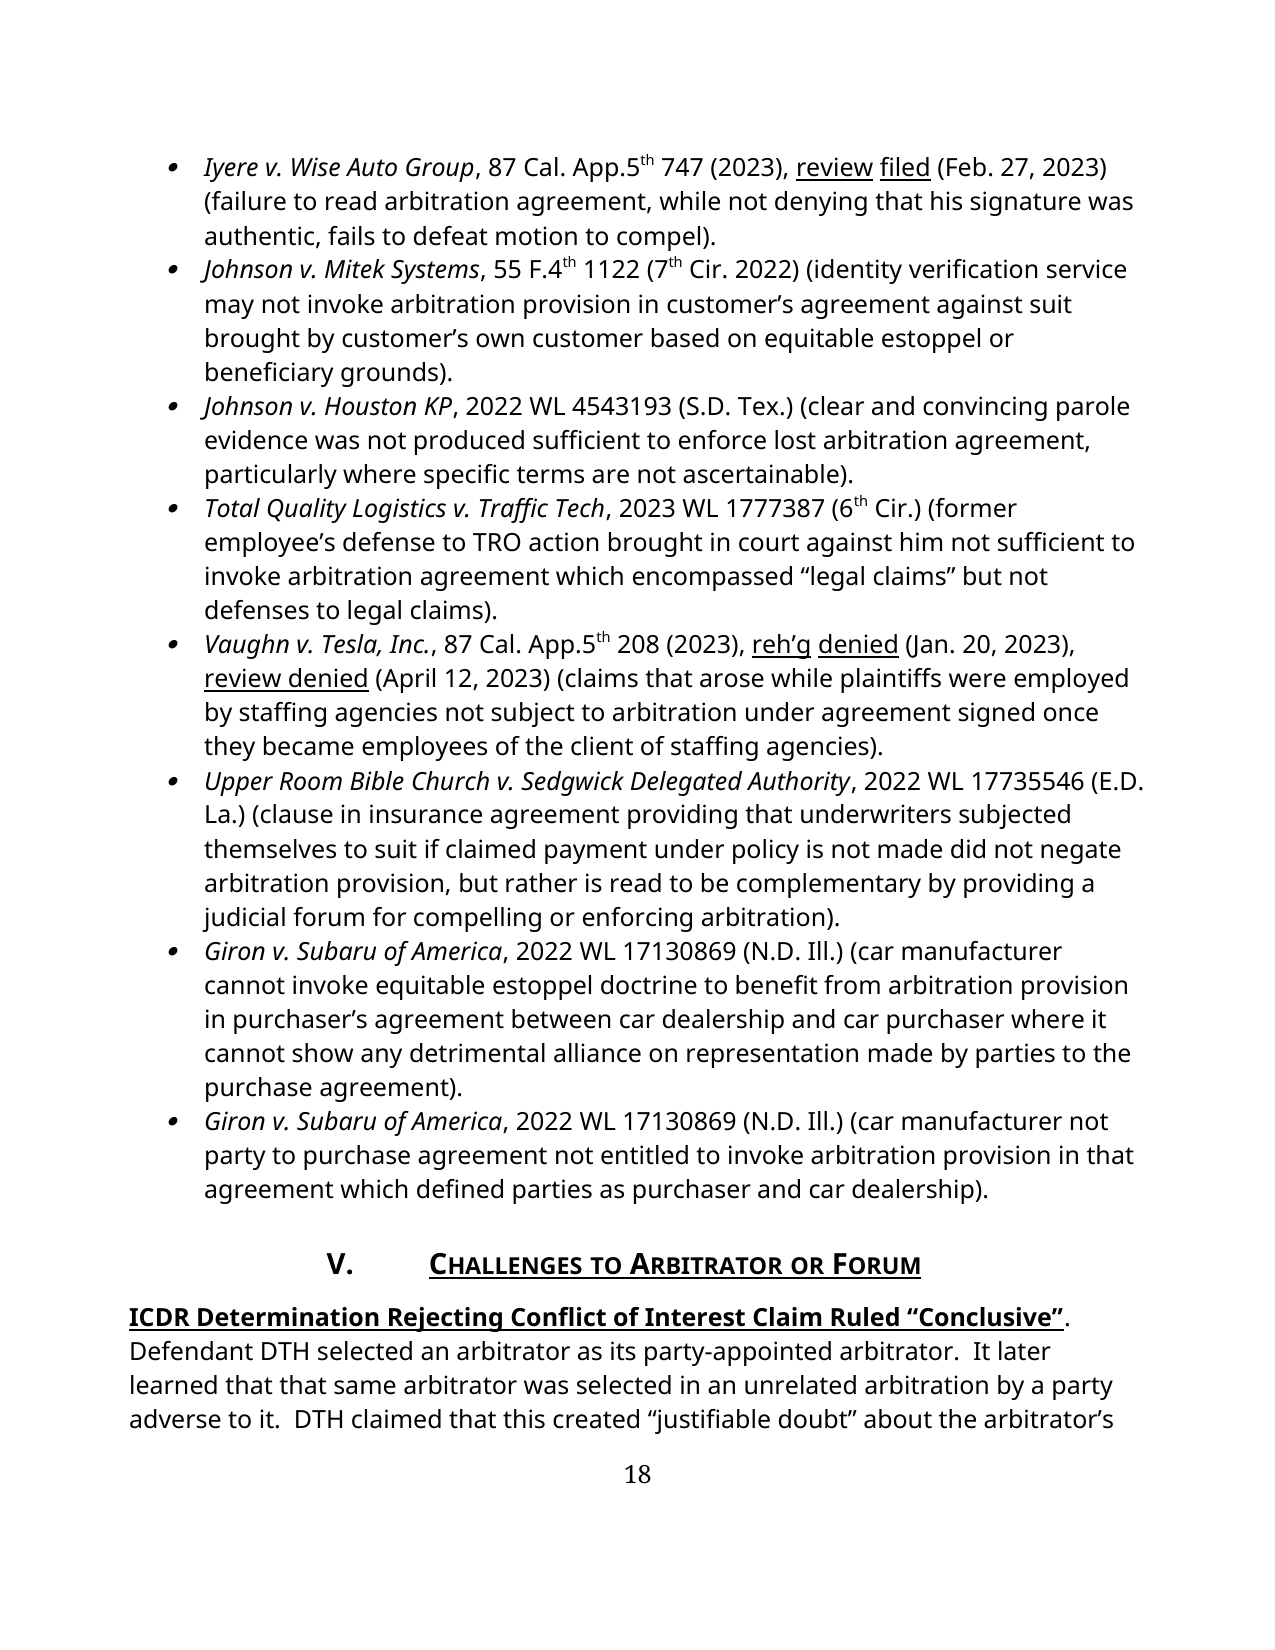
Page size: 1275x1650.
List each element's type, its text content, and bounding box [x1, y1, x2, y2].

list Total Quality Logistics v. Traffic Tech, 2023 WL 1777387 (6th Cir.) (former employee’s defense to TRO action brought in court against him not sufficient to invoke arbitration agreement which encompassed “legal claims” but not defenses to legal claims). [166, 491, 1146, 627]
list Giron v. Subaru of America, 2022 WL 17130869 (N.D. Ill.) (car manufacturer cannot invoke equitable estoppel doctrine to benefit from arbitration provision in purchaser’s agreement between car dealership and car purchaser where it cannot show any detrimental alliance on representation made by parties to the purchase agreement). [166, 933, 1146, 1104]
list Johnson v. Houston KP, 2022 WL 4543193 (S.D. Tex.) (clear and convincing parole evidence was not produced sufficient to enforce lost arbitration agreement, particularly where specific terms are not ascertainable). [166, 388, 1146, 491]
list Upper Room Bible Church v. Sedgwick Delegated Authority, 2022 WL 17735546 (E.D. La.) (clause in insurance agreement providing that underwriters subjected themselves to suit if claimed payment under policy is not made did not negate arbitration provision, but rather is read to be complementary by providing a judicial forum for compelling or enforcing arbitration). [166, 763, 1146, 933]
list Vaughn v. Tesla, Inc., 87 Cal. App.5th 208 (2023), reh’g denied (Jan. 20, 2023), review denied (April 12, 2023) (claims that arose while plaintiffs were employed by staffing agencies not subject to arbitration under agreement signed once they became employees of the client of staffing agencies). [166, 627, 1146, 763]
list Giron v. Subaru of America, 2022 WL 17130869 (N.D. Ill.) (car manufacturer not party to purchase agreement not entitled to invoke arbitration provision in that agreement which defined parties as purchaser and car dealership). [166, 1104, 1146, 1206]
subtitle Challenges to Arbitrator or Forum [129, 1243, 1146, 1283]
list Iyere v. Wise Auto Group, 87 Cal. App.5th 747 (2023), review filed (Feb. 27, 2023) (failure to read arbitration agreement, while not denying that his signature was authentic, fails to defeat motion to compel). [166, 150, 1146, 252]
list Johnson v. Mitek Systems, 55 F.4th 1122 (7th Cir. 2022) (identity verification service may not invoke arbitration provision in customer’s agreement against suit brought by customer’s own customer based on equitable estoppel or beneficiary grounds). [166, 252, 1146, 388]
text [129, 1300, 1146, 1436]
